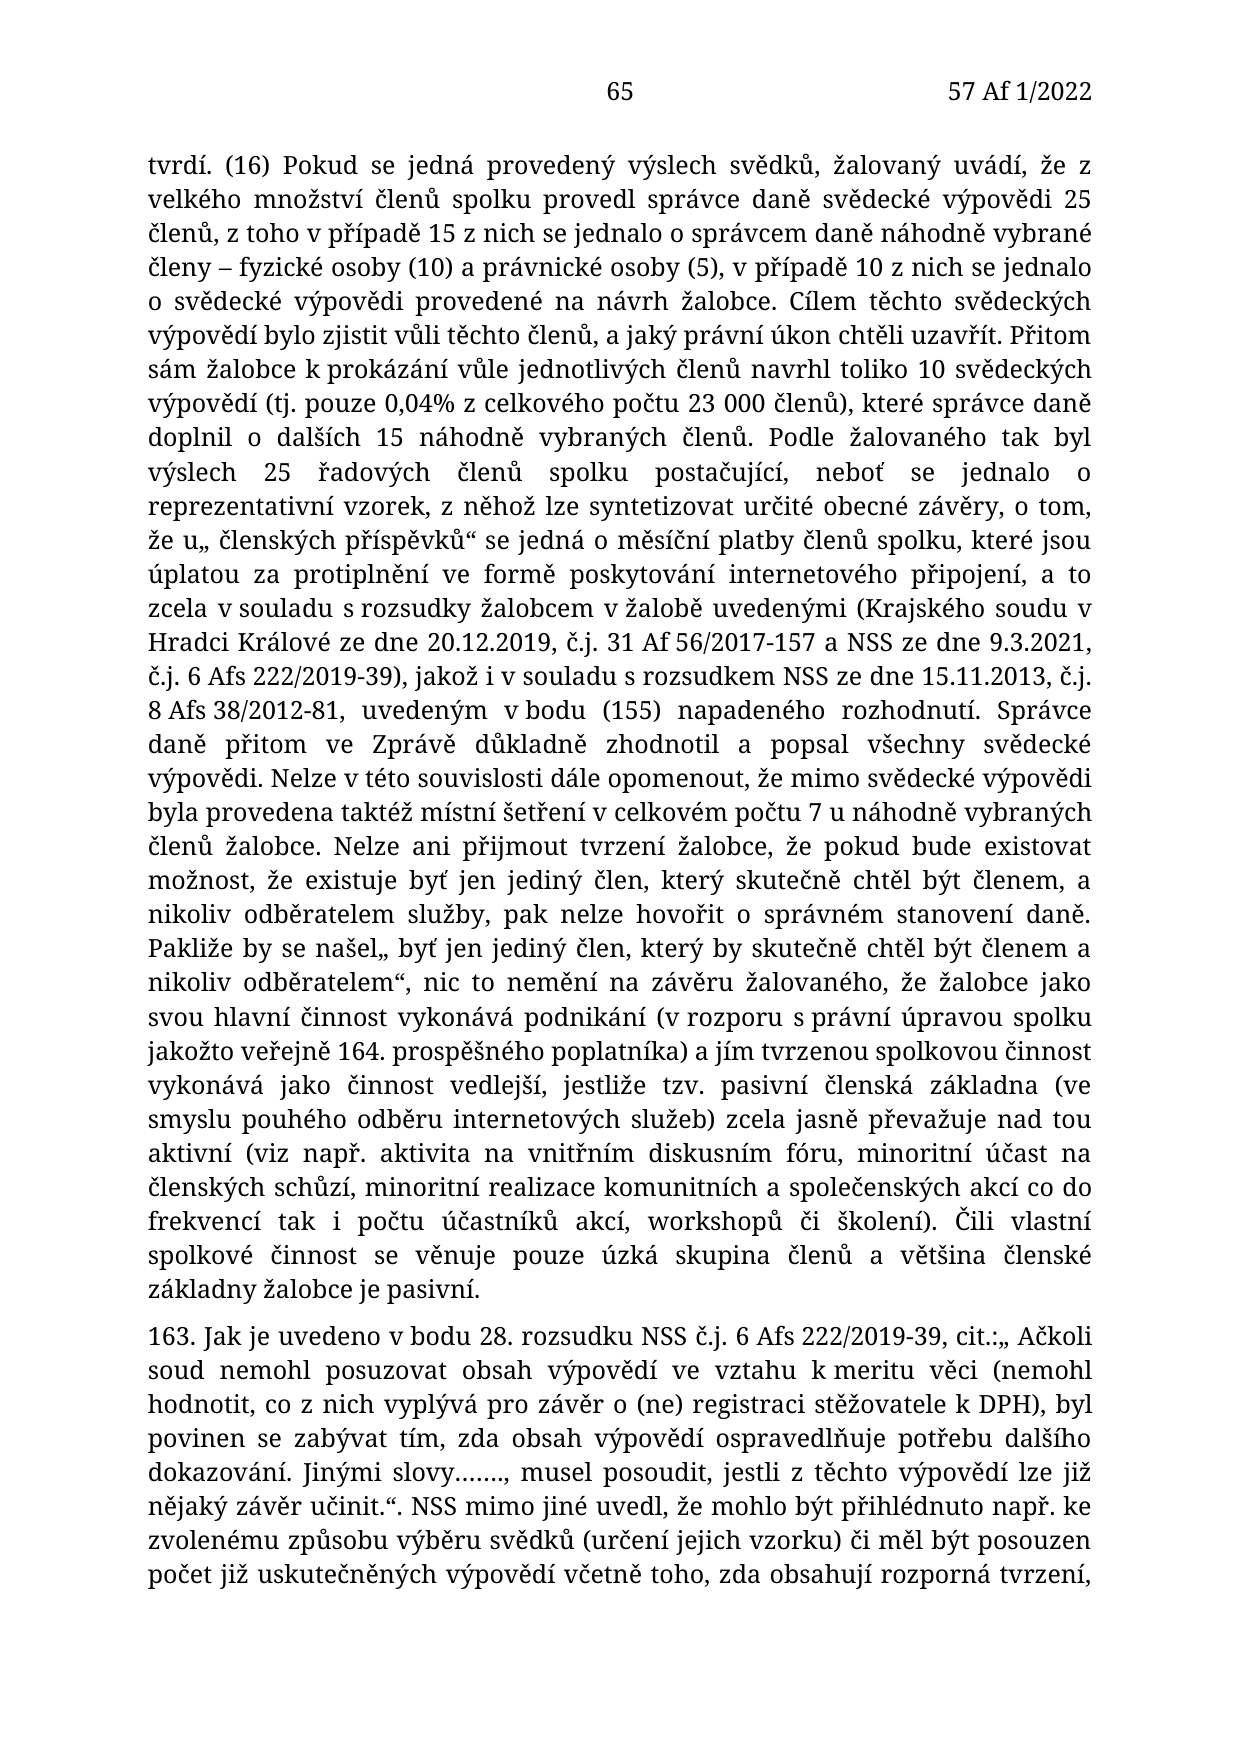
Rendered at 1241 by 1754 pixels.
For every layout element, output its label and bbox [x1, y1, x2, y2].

text [148, 148, 1093, 1306]
text [148, 1318, 1093, 1591]
